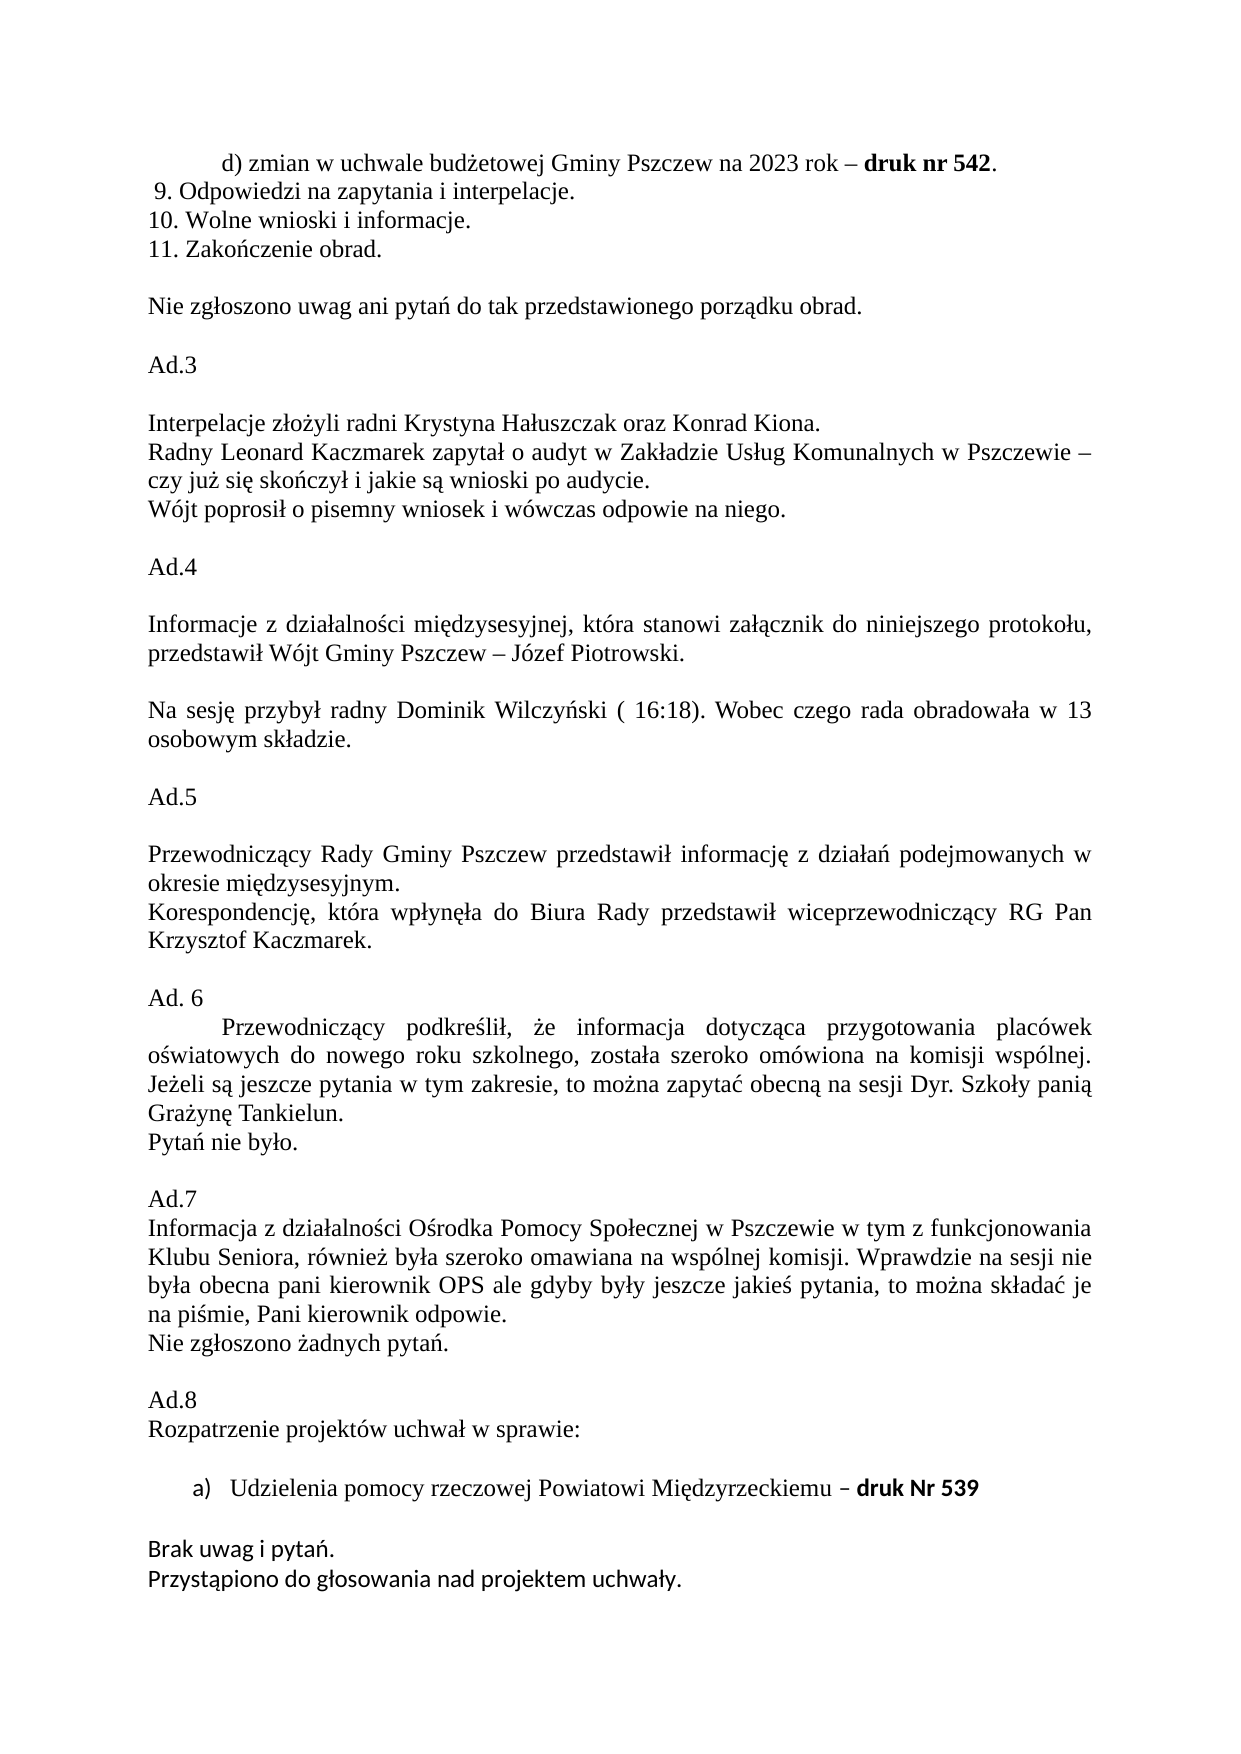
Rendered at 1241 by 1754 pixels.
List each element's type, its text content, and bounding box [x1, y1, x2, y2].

text Na sesję przybył radny Dominik Wilczyński ( 16:18). Wobec czego rada obradowała w 13 osobowym składzie. [148, 696, 1093, 753]
text Interpelacje złożyli radni Krystyna Hałuszczak oraz Konrad Kiona. [148, 408, 1093, 437]
text Nie zgłoszono żadnych pytań. [148, 1328, 1093, 1357]
text 9. Odpowiedzi na zapytania i interpelacje. [148, 176, 1093, 205]
text Przewodniczący podkreślił, że informacja dotycząca przygotowania placówek oświatowych do nowego roku szkolnego, została szeroko omówiona na komisji wspólnej. Jeżeli są jeszcze pytania w tym zakresie, to można zapytać obecną na sesji Dyr. Szkoły panią Grażynę Tankielun. [148, 1012, 1093, 1127]
text Pytań nie było. [148, 1127, 1093, 1156]
text Rozpatrzenie projektów uchwał w sprawie: [148, 1414, 1093, 1443]
text 11. Zakończenie obrad. [148, 234, 1093, 263]
text d) zmian w uchwale budżetowej Gminy Pszczew na 2023 rok – druk nr 542. [148, 148, 1093, 176]
text Przewodniczący Rady Gminy Pszczew przedstawił informację z działań podejmowanych w okresie międzysesyjnym. [148, 839, 1093, 897]
text Korespondencję, która wpłynęła do Biura Rady przedstawił wiceprzewodniczący RG Pan Krzysztof Kaczmarek. [148, 897, 1093, 954]
text Ad.3 [148, 351, 1093, 379]
text Radny Leonard Kaczmarek zapytał o audyt w Zakładzie Usług Komunalnych w Pszczewie – czy już się skończył i jakie są wnioski po audycie. [148, 437, 1093, 494]
text Informacja z działalności Ośrodka Pomocy Społecznej w Pszczewie w tym z funkcjonowania Klubu Seniora, również była szeroko omawiana na wspólnej komisji. Wprawdzie na sesji nie była obecna pani kierownik OPS ale gdyby były jeszcze jakieś pytania, to można składać je na piśmie, Pani kierownik odpowie. [148, 1213, 1093, 1328]
list Udzielenia pomocy rzeczowej Powiatowi Międzyrzeckiemu – druk Nr 539 [192, 1472, 1093, 1502]
text 10. Wolne wnioski i informacje. [148, 205, 1093, 234]
text Nie zgłoszono uwag ani pytań do tak przedstawionego porządku obrad. [148, 291, 1093, 320]
text Wójt poprosił o pisemny wniosek i wówczas odpowie na niego. [148, 494, 1093, 523]
text Ad.4 [148, 552, 1093, 581]
text Ad.7 [148, 1184, 1093, 1213]
text Brak uwag i pytań. [148, 1533, 1093, 1563]
text Przystąpiono do głosowania nad projektem uchwały. [148, 1563, 1093, 1594]
text Ad.5 [148, 782, 1093, 811]
text Ad.8 [148, 1386, 1093, 1414]
text Ad. 6 [148, 983, 1093, 1012]
text Informacje z działalności międzysesyjnej, która stanowi załącznik do niniejszego protokołu, przedstawił Wójt Gminy Pszczew – Józef Piotrowski. [148, 609, 1093, 667]
